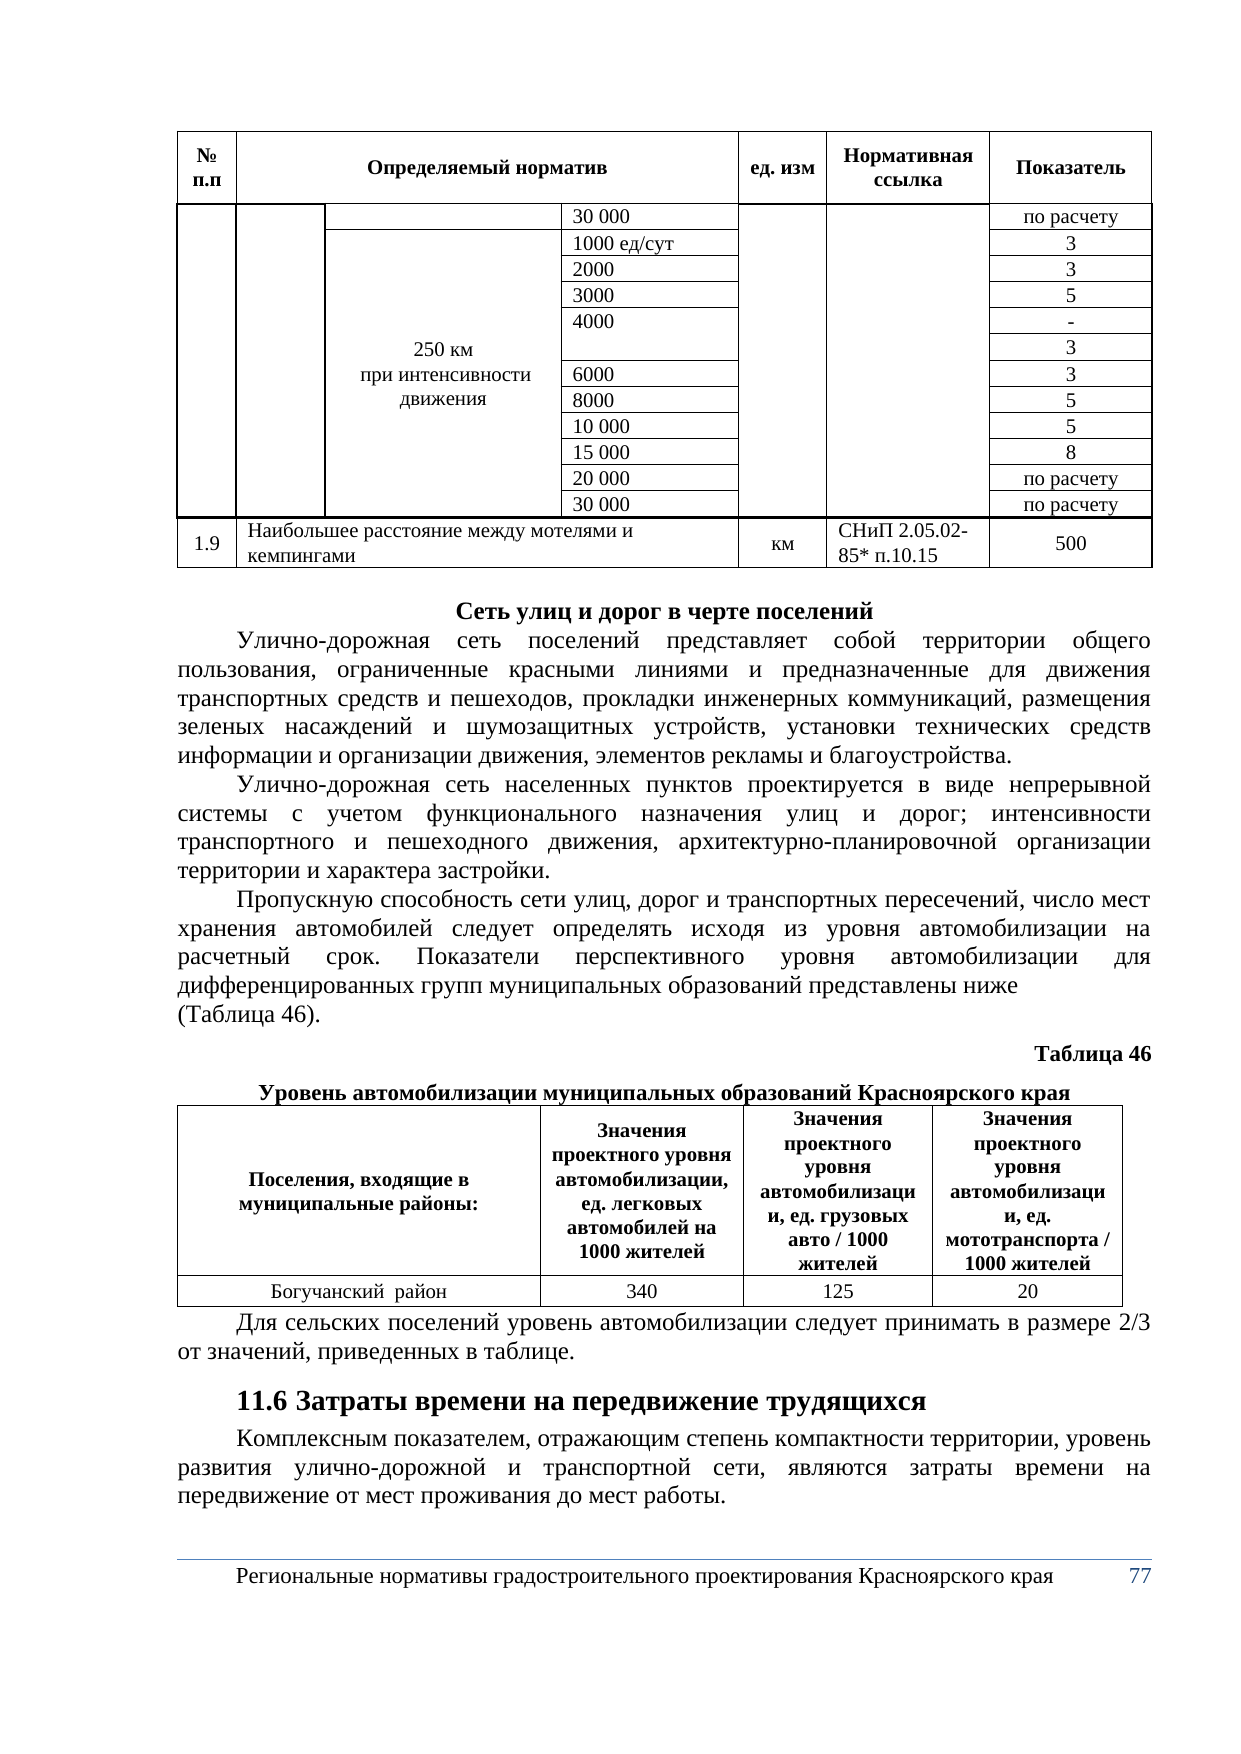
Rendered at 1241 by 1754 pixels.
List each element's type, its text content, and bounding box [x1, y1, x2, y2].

text Таблица 46 [177, 1040, 1152, 1066]
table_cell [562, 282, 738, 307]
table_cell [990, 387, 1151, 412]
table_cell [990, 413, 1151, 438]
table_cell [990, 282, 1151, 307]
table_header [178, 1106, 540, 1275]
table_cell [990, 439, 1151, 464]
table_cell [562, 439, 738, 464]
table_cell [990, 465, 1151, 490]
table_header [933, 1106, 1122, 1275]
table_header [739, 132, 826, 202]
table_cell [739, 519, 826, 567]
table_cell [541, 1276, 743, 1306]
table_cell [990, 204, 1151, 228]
text Пропускную способность сети улиц, дорог и транспортных пересечений, число мест хранения автомобилей следует определять исходя из уровня автомобилизации на расчетный срок. Показатели перспективного уровня автомобилизации для дифференцированных групп муниципальных образований представлены ниже [177, 884, 1152, 999]
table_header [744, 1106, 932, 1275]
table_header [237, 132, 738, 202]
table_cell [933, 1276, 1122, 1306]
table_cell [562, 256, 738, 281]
text Для сельских поселений уровень автомобилизации следует принимать в размере 2/3 от значений, приведенных в таблице. [177, 1307, 1152, 1364]
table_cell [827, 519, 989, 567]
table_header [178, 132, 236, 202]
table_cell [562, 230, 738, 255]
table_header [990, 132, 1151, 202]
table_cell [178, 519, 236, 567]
text Улично-дорожная сеть поселений представляет собой территории общего пользования, ограниченные красными линиями и предназначенные для движения транспортных средств и пешеходов, прокладки инженерных коммуникаций, размещения зеленых насаждений и шумозащитных устройств, установки технических средств информации и организации движения, элементов рекламы и благоустройства. [177, 625, 1152, 769]
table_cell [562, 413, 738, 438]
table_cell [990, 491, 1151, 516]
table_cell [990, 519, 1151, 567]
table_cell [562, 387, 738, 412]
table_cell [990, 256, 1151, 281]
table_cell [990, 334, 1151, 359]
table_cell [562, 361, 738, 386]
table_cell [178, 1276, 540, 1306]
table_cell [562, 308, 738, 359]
text Уровень автомобилизации муниципальных образований Красноярского края [177, 1079, 1152, 1105]
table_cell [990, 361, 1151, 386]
text Улично-дорожная сеть населенных пунктов проектируется в виде непрерывной системы с учетом функционального назначения улиц и дорог; интенсивности транспортного и пешеходного движения, архитектурно-планировочной организации территории и характера застройки. [177, 769, 1152, 884]
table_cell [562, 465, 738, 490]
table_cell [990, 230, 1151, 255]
text Комплексным показателем, отражающим степень компактности территории, уровень развития улично-дорожной и транспортной сети, являются затраты времени на передвижение от мест проживания до мест работы. [177, 1423, 1152, 1509]
subtitle Затраты времени на передвижение трудящихся [177, 1383, 1152, 1417]
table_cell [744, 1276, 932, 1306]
text Сеть улиц и дорог в черте поселений [177, 596, 1152, 625]
text (Таблица 46). [177, 999, 1152, 1028]
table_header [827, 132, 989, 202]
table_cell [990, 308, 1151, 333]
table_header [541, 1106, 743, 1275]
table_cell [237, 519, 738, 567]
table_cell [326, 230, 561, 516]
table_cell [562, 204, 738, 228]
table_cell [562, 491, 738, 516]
